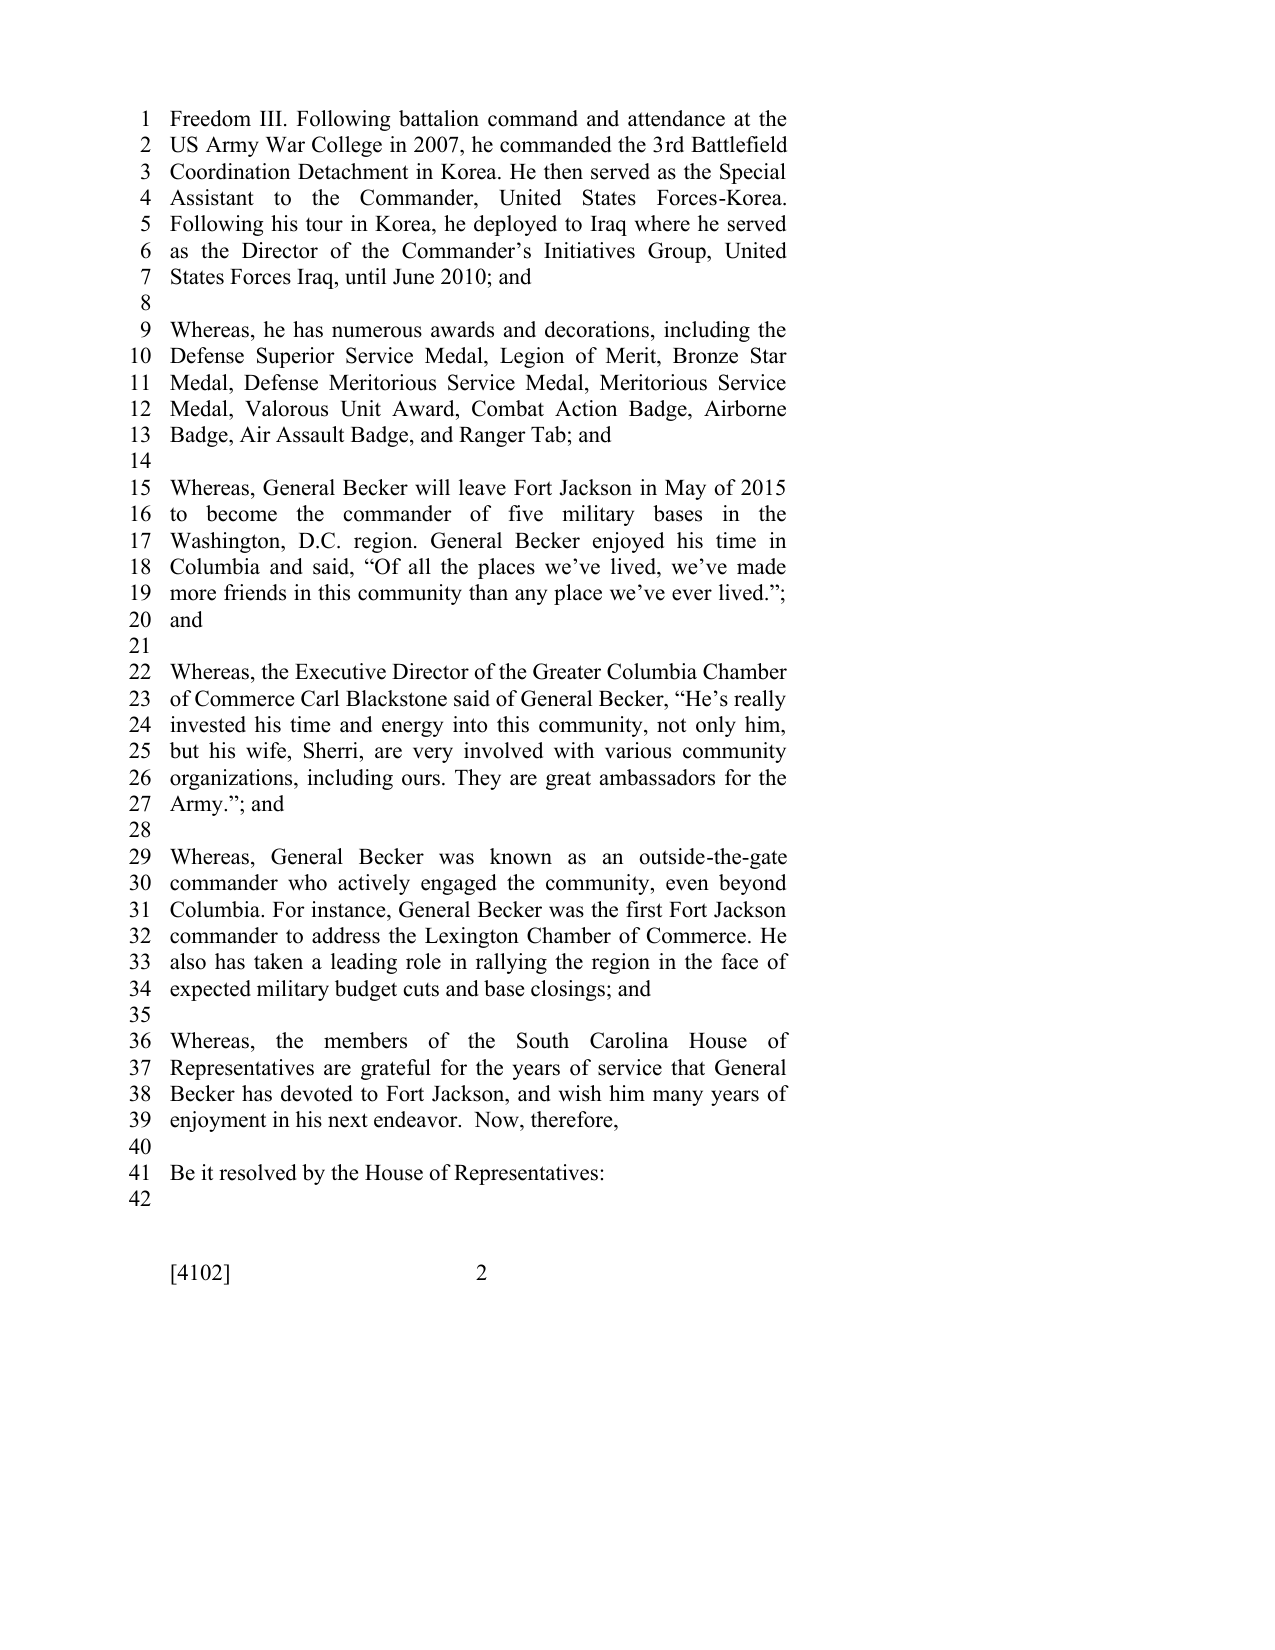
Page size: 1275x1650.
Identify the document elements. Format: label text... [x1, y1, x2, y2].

text Whereas, General Becker will leave Fort Jackson in May of 2015 to become the commander of five military bases in the Washington, D.C. region. General Becker enjoyed his time in Columbia and said, “Of all the places we’ve lived, we’ve made more friends in this community than any place we’ve ever lived.”; and [169, 474, 787, 632]
text Whereas, General Becker was known as an outside-the-gate commander who actively engaged the community, even beyond Columbia. For instance, General Becker was the first Fort Jackson commander to address the Lexington Chamber of Commerce. He also has taken a leading role in rallying the region in the face of expected military budget cuts and base closings; and [169, 843, 787, 1001]
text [169, 105, 787, 289]
text Whereas, the Executive Director of the Greater Columbia Chamber of Commerce Carl Blackstone said of General Becker, “He’s really invested his time and energy into this community, not only him, but his wife, Sherri, are very involved with various community organizations, including ours. They are great ambassadors for the Army.”; and [169, 658, 787, 817]
text Whereas, the members of the South Carolina House of Representatives are grateful for the years of service that General Becker has devoted to Fort Jackson, and wish him many years of enjoyment in his next endeavor. Now, therefore, [169, 1027, 787, 1133]
text Whereas, he has numerous awards and decorations, including the Defense Superior Service Medal, Legion of Merit, Bronze Star Medal, Defense Meritorious Service Medal, Meritorious Service Medal, Valorous Unit Award, Combat Action Badge, Airborne Badge, Air Assault Badge, and Ranger Tab; and [169, 316, 787, 448]
text Be it resolved by the House of Representatives: [169, 1159, 787, 1186]
